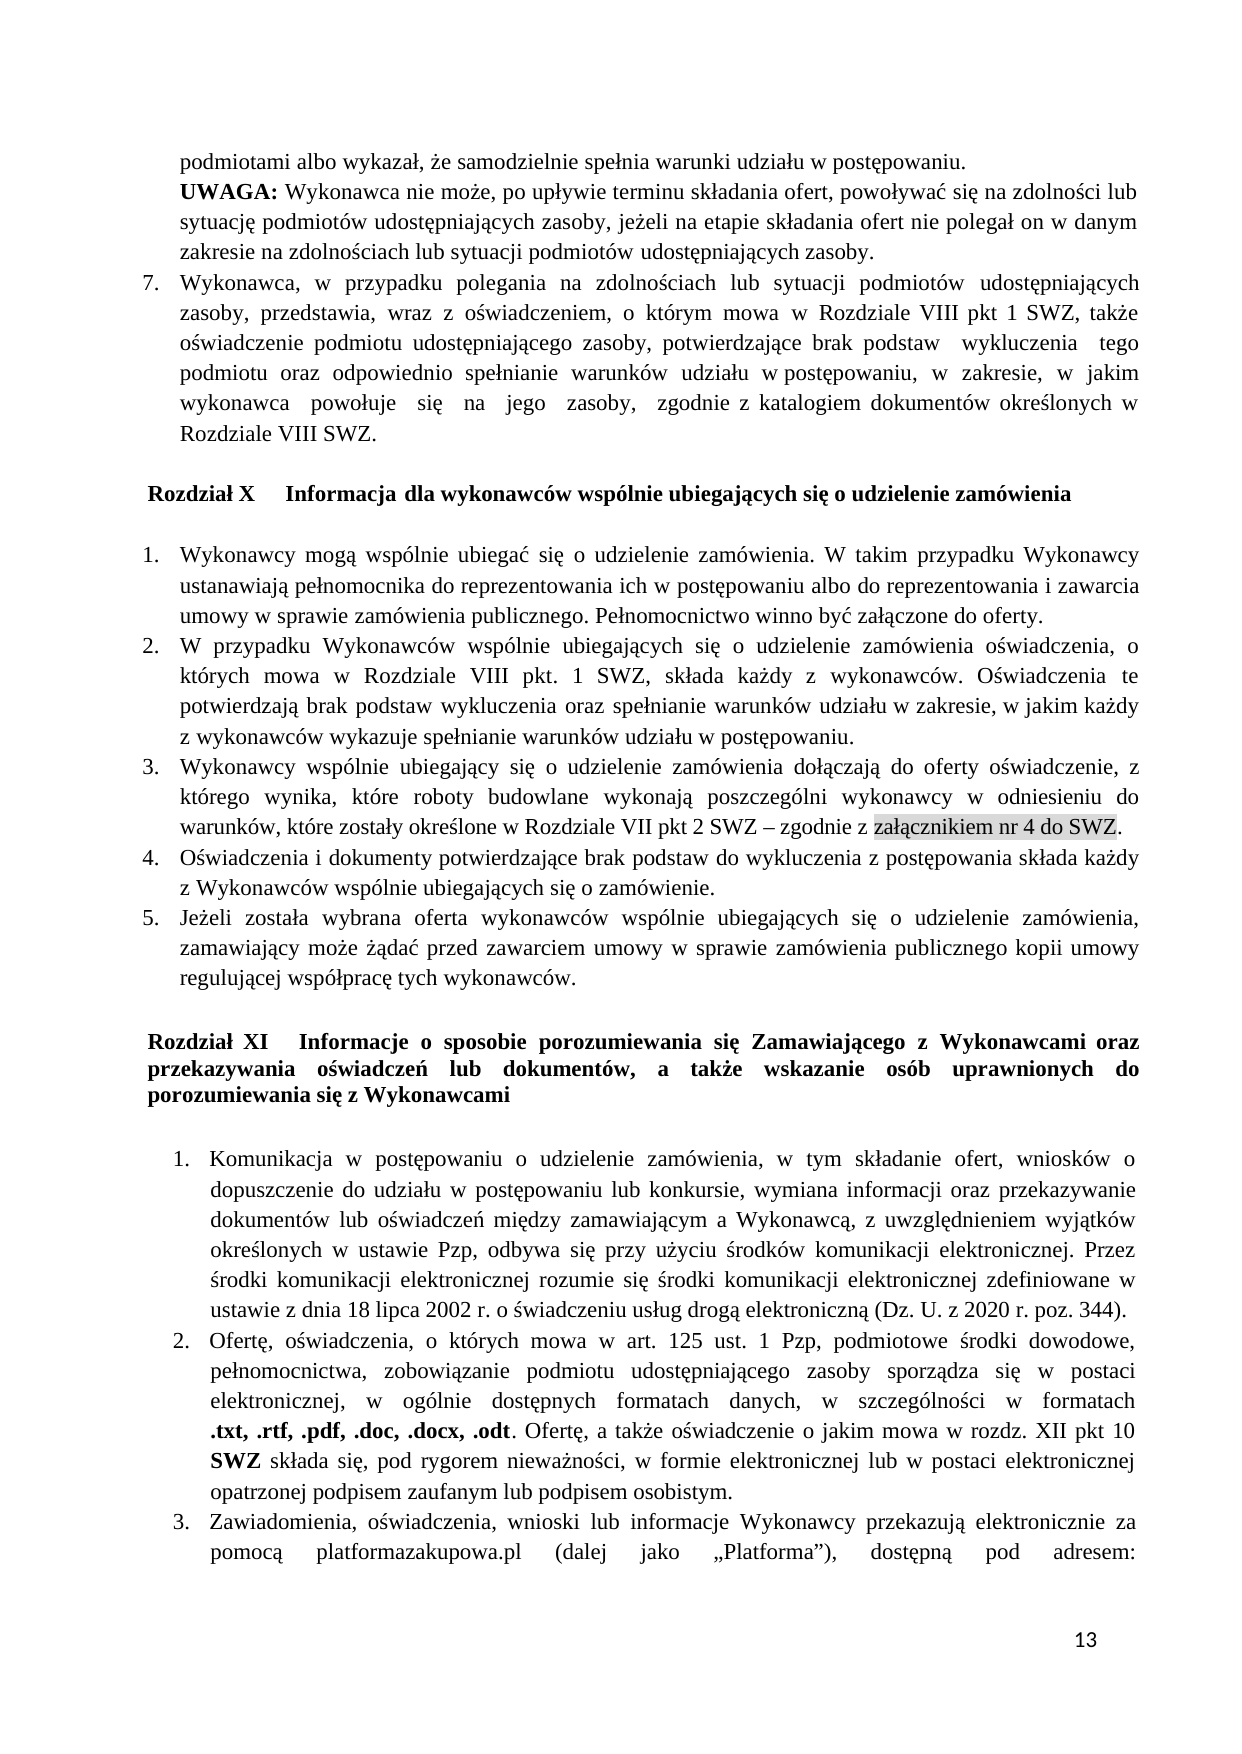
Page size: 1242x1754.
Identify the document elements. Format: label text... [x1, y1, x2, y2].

list Oświadczenia i dokumenty potwierdzające brak podstaw do wykluczenia z postępowania składa każdy z Wykonawców wspólnie ubiegających się o zamówienie. [142, 844, 1139, 900]
list UWAGA: Wykonawca nie może, po upływie terminu składania ofert, powoływać się na zdolności lub sytuację podmiotów udostępniających zasoby, jeżeli na etapie składania ofert nie polegał on w danym zakresie na zdolnościach lub sytuacji podmiotów udostępniających zasoby. [179, 178, 1139, 265]
list Wykonawcy wspólnie ubiegający się o udzielenie zamówienia dołączają do oferty oświadczenie, z którego wynika, które roboty budowlane wykonają poszczególni wykonawcy w odniesieniu do warunków, które zostały określone w Rozdziale VII pkt 2 SWZ – zgodnie z załącznikiem nr 4 do SWZ. [142, 753, 1139, 840]
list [173, 1508, 1137, 1564]
list Jeżeli została wybrana oferta wykonawców wspólnie ubiegających się o udzielenie zamówienia, zamawiający może żądać przed zawarciem umowy w sprawie zamówienia publicznego kopii umowy regulującej współpracę tych wykonawców. [142, 904, 1139, 991]
list Ofertę, oświadczenia, o których mowa w art. 125 ust. 1 Pzp, podmiotowe środki dowodowe, pełnomocnictwa, zobowiązanie podmiotu udostępniającego zasoby sporządza się w postaci elektronicznej, w ogólnie dostępnych formatach danych, w szczególności w formatach .txt, .rtf, .pdf, .doc, .docx, .odt. Ofertę, a także oświadczenie o jakim mowa w rozdz. XII pkt 10 SWZ składa się, pod rygorem nieważności, w formie elektronicznej lub w postaci elektronicznej opatrzonej podpisem zaufanym lub podpisem osobistym. [173, 1327, 1137, 1504]
text Rozdział XI Informacje o sposobie porozumiewania się Zamawiającego z Wykonawcami oraz przekazywania oświadczeń lub dokumentów, a także wskazanie osób uprawnionych do porozumiewania się z Wykonawcami [147, 1028, 1139, 1107]
list Wykonawcy mogą wspólnie ubiegać się o udzielenie zamówienia. W takim przypadku Wykonawcy ustanawiają pełnomocnika do reprezentowania ich w postępowaniu albo do reprezentowania i zawarcia umowy w sprawie zamówienia publicznego. Pełnomocnictwo winno być załączone do oferty. [142, 542, 1139, 628]
list W przypadku Wykonawców wspólnie ubiegających się o udzielenie zamówienia oświadczenia, o których mowa w Rozdziale VIII pkt. 1 SWZ, składa każdy z wykonawców. Oświadczenia te potwierdzają brak podstaw wykluczenia oraz spełnianie warunków udziału w zakresie, w jakim każdy z wykonawców wykazuje spełnianie warunków udziału w postępowaniu. [142, 632, 1139, 749]
list Komunikacja w postępowaniu o udzielenie zamówienia, w tym składanie ofert, wniosków o dopuszczenie do udziału w postępowaniu lub konkursie, wymiana informacji oraz przekazywanie dokumentów lub oświadczeń między zamawiającym a Wykonawcą, z uwzględnieniem wyjątków określonych w ustawie Pzp, odbywa się przy użyciu środków komunikacji elektronicznej. Przez środki komunikacji elektronicznej rozumie się środki komunikacji elektronicznej zdefiniowane w ustawie z dnia 18 lipca 2002 r. o świadczeniu usług drogą elektroniczną (Dz. U. z 2020 r. poz. 344). [173, 1146, 1137, 1323]
list Wykonawca, w przypadku polegania na zdolnościach lub sytuacji podmiotów udostępniających zasoby, przedstawia, wraz z oświadczeniem, o którym mowa w Rozdziale VIII pkt 1 SWZ, także oświadczenie podmiotu udostępniającego zasoby, potwierdzające brak podstaw wykluczenia tego podmiotu oraz odpowiednio spełnianie warunków udziału w postępowaniu, w zakresie, w jakim wykonawca powołuje się na jego zasoby, zgodnie z katalogiem dokumentów określonych w Rozdziale VIII SWZ. [142, 268, 1139, 446]
text Rozdział X Informacja dla wykonawców wspólnie ubiegających się o udzielenie zamówienia [147, 480, 1139, 506]
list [142, 148, 1139, 174]
